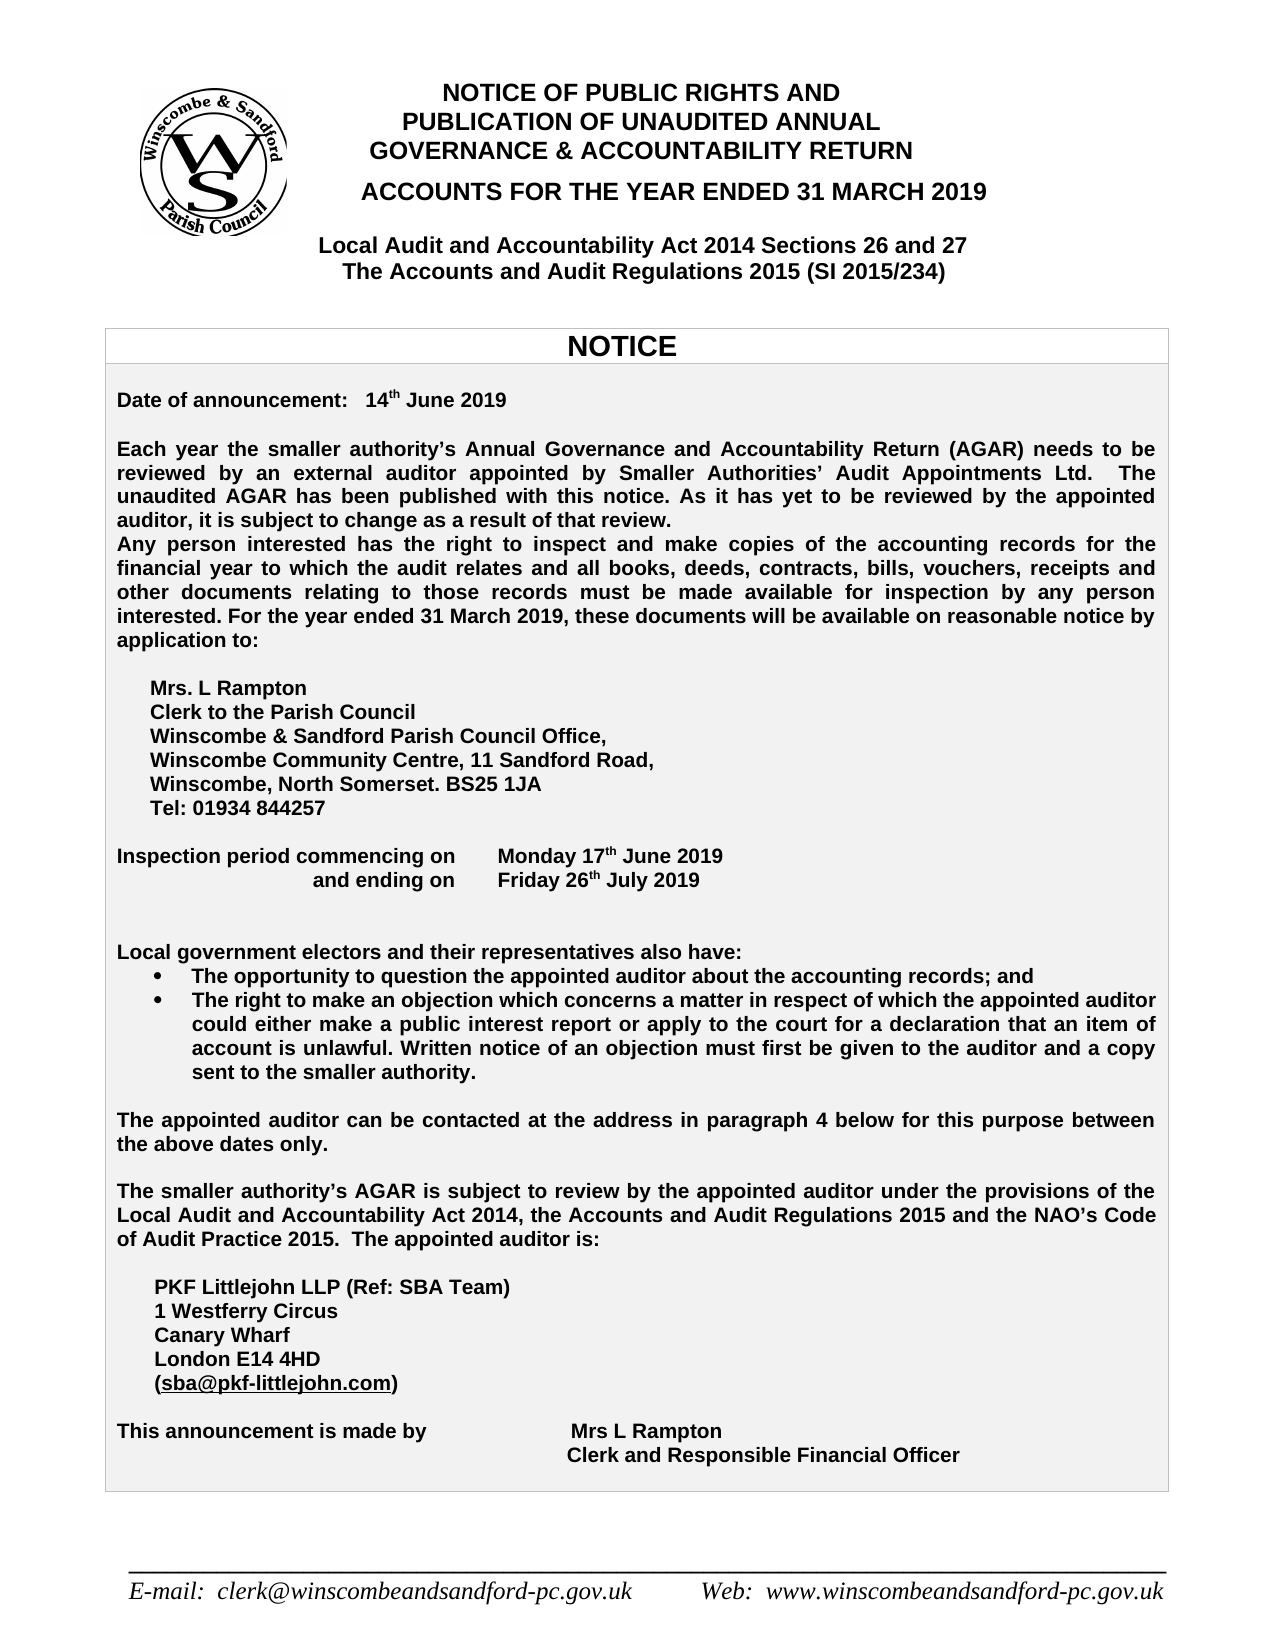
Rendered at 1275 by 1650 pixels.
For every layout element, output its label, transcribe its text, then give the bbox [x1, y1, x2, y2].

text The Accounts and Audit Regulations 2015 (SI 2015/234) [187, 258, 1087, 285]
table_cell Date of announcement: 14th June 2019 Each year the smaller authority’s Annual Governance and Accountability Return (AGAR) needs to be reviewed by an external auditor appointed by Smaller Authorities’ Audit Appointments Ltd. The unaudited AGAR has been published with this notice. As it has yet to be reviewed by the appointed auditor, it is subject to change as a result of that review. Any person interested has the right to inspect and make copies of the accounting records for the financial year to which the audit relates and all books, deeds, contracts, bills, vouchers, receipts and other documents relating to those records must be made available for inspection by any person interested. For the year ended 31 March 2019, these documents will be available on reasonable notice by application to: Mrs. L Rampton Clerk to the Parish Council Winscombe & Sandford Parish Council Office, Winscombe Community Centre, 11 Sandford Road, Winscombe, North Somerset. BS25 1JA Tel: 01934 844257 Inspection period commencing on Monday 17th June 2019 and ending on Friday 26th July 2019 Local government electors and their representatives also have: The opportunity to question the appointed auditor about the accounting records; and The right to make an objection which concerns a matter in respect of which the appointed auditor could either make a public interest report or apply to the court for a declaration that an item of account is unlawful. Written notice of an objection must first be given to the auditor and a copy sent to the smaller authority. The appointed auditor can be contacted at the address in paragraph 4 below for this purpose between the above dates only. The smaller authority’s AGAR is subject to review by the appointed auditor under the provisions of the Local Audit and Accountability Act 2014, the Accounts and Audit Regulations 2015 and the NAO’s Code of Audit Practice 2015. The appointed auditor is: PKF Littlejohn LLP (Ref: SBA Team) 1 Westferry Circus Canary Wharf London E14 4HD (sba@pkf-littlejohn.com) This announcement is made by Mrs L Rampton Clerk and Responsible Financial Officer [106, 364, 1168, 1491]
table_header NOTICE [106, 329, 1168, 362]
text Local Audit and Accountability Act 2014 Sections 26 and 27 [187, 232, 1087, 258]
text ACCOUNTS FOR THE YEAR ENDED 31 MARCH 2019 [287, 177, 1087, 206]
text NOTICE OF PUBLIC RIGHTS AND PUBLICATION OF UNAUDITED ANNUAL GOVERNANCE & ACCOUNTABILITY RETURN [365, 78, 918, 164]
picture [139, 88, 287, 235]
